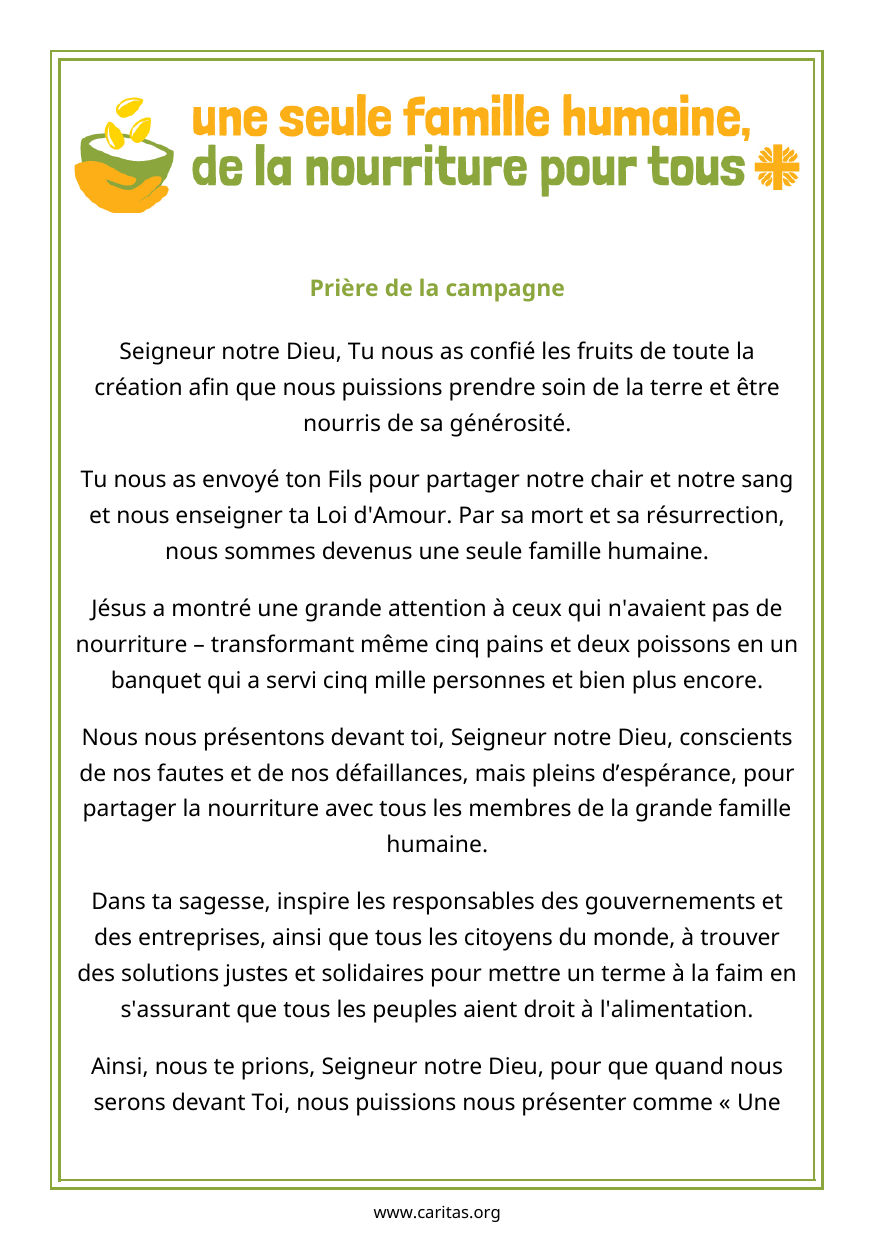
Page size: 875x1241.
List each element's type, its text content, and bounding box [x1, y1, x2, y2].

text Dans ta sagesse, inspire les responsables des gouvernements et des entreprises, ainsi que tous les citoyens du monde, à trouver des solutions justes et solidaires pour mettre un terme à la faim en s'assurant que tous les peuples aient droit à l'alimentation. [75, 885, 799, 1024]
text Prière de la campagne [75, 272, 799, 303]
text Tu nous as envoyé ton Fils pour partager notre chair et notre sang et nous enseigner ta Loi d'Amour. Par sa mort et sa résurrection, nous sommes devenus une seule famille humaine. [75, 463, 799, 566]
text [75, 1050, 799, 1117]
text Nous nous présentons devant toi, Seigneur notre Dieu, conscients de nos fautes et de nos défaillances, mais pleins d’espérance, pour partager la nourriture avec tous les membres de la grande famille humaine. [75, 721, 799, 859]
text Jésus a montré une grande attention à ceux qui n'avaient pas de nourriture – transformant même cinq pains et deux poissons en un banquet qui a servi cinq mille personnes et bien plus encore. [75, 592, 799, 695]
text Seigneur notre Dieu, Tu nous as confié les fruits de toute la création afin que nous puissions prendre soin de la terre et être nourris de sa générosité. [75, 334, 799, 438]
picture [74, 87, 800, 213]
